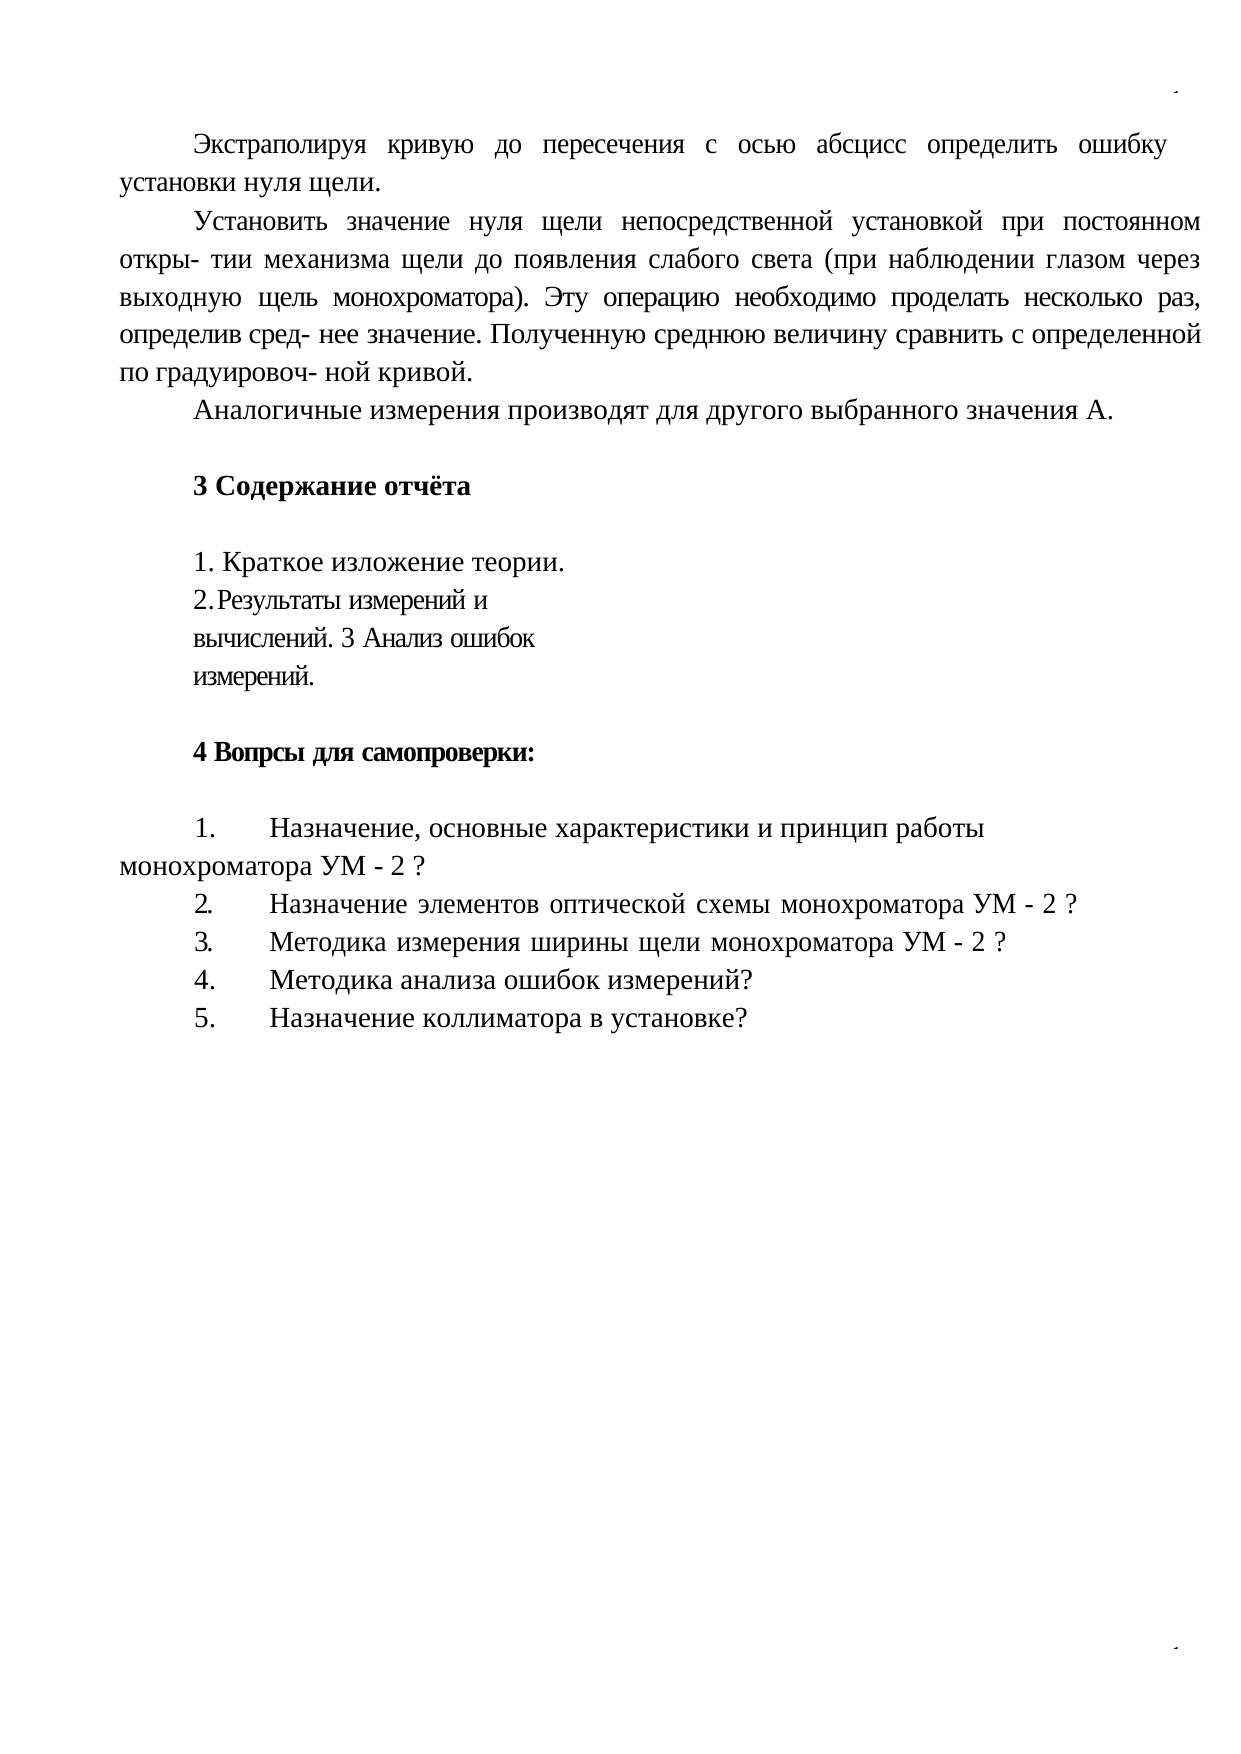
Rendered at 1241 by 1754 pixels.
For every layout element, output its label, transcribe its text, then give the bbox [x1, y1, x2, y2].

list Методика измерения ширины щели монохроматора УМ - 2 ? [194, 924, 1213, 958]
list Методика анализа ошибок измерений? [194, 962, 1213, 996]
list Назначение элементов оптической схемы монохроматора УМ - 2 ? [194, 886, 1213, 920]
text Экстраполируя кривую до пересечения с осью абсцисс определить ошибку установки нуля щели. [119, 126, 1168, 198]
list Краткое изложение теории. [193, 544, 1213, 578]
subtitle Содержание отчёта [193, 468, 1213, 502]
list Результаты измерений и вычислений. 3 Анализ ошибок измерений. [193, 582, 624, 691]
text Аналогичные измерения производят для другого выбранного значения А. [193, 392, 1213, 426]
list Назначение коллиматора в установке? [194, 1000, 1213, 1034]
list Назначение, основные характеристики и принцип работы монохроматора УМ - 2 ? [119, 810, 1178, 882]
text Установить значение нуля щели непосредственной установкой при постоянном откры- тии механизма щели до появления слабого света (при наблюдении глазом через выходную щель монохроматора). Эту операцию необходимо проделать несколько раз, определив сред- нее значение. Полученную среднюю величину сравнить с определенной по градуировоч- ной кривой. [119, 203, 1202, 388]
subtitle 4 Вопрсы для самопроверки: [193, 734, 1213, 767]
